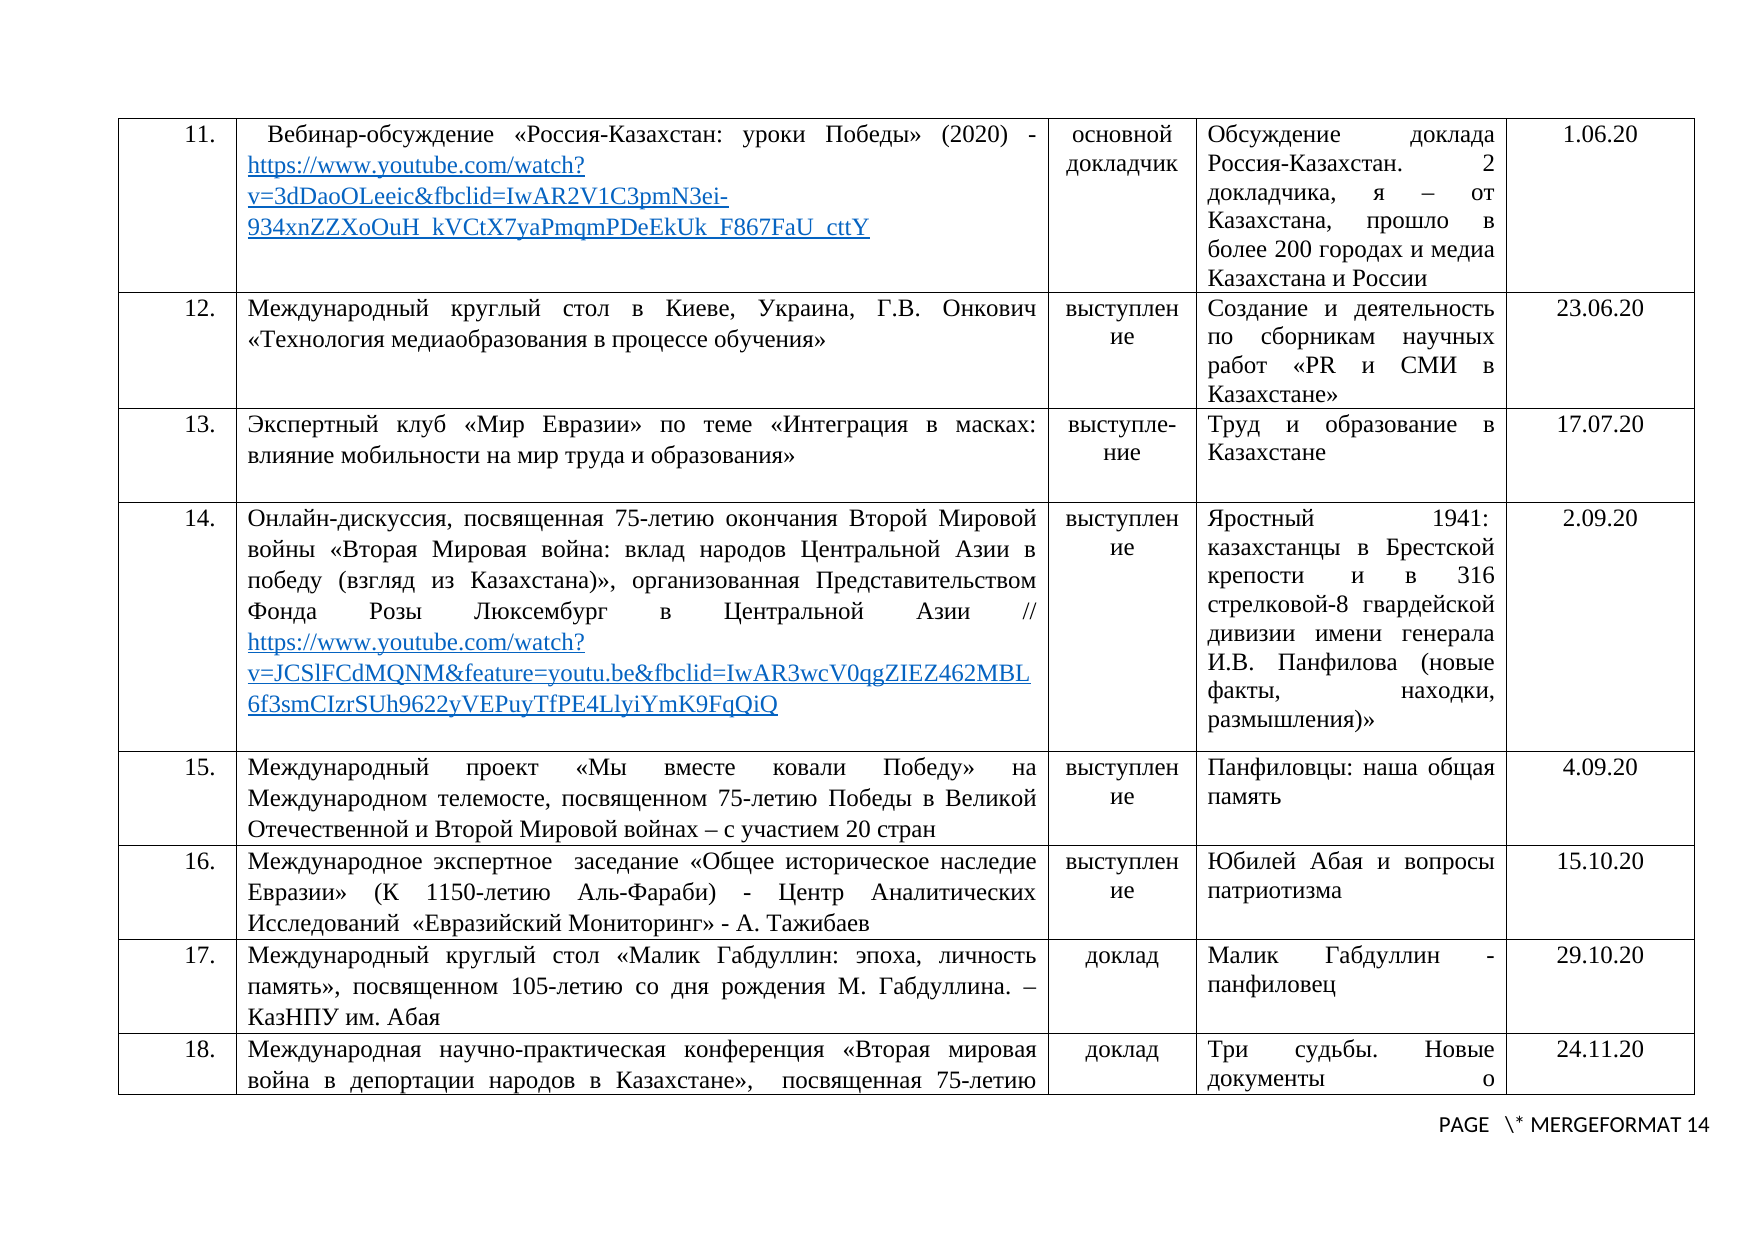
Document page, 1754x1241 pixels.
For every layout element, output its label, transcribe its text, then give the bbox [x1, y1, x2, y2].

table_cell Обсуждение доклада Россия-Казахстан. 2 докладчика, я – от Казахстана, прошло в более 200 городах и медиа Казахстана и России [1197, 119, 1506, 292]
table_cell [119, 409, 236, 502]
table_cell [1197, 1034, 1506, 1094]
table_cell Онлайн-дискуссия, посвященная 75-летию окончания Второй Мировой войны «Вторая Мировая война: вклад народов Центральной Азии в победу (взгляд из Казахстана)», организованная Представительством Фонда Розы Люксембург в Центральной Азии // https://www.youtube.com/watch?v=JCSlFCdMQNM&feature=youtu.be&fbclid=IwAR3wcV0qgZIEZ462MBL6f3smCIzrSUh9622yVEPuyTfPE4LlyiYmK9FqQiQ [237, 503, 1048, 751]
table_cell 4.09.20 [1507, 752, 1694, 845]
table_cell 17.07.20 [1507, 409, 1694, 502]
table_cell выступление [1049, 503, 1196, 751]
table_cell Яростный 1941: казахстанцы в Брестской крепости и в 316 стрелковой-8 гвардейской дивизии имени генерала И.В. Панфилова (новые факты, находки, размышления)» [1197, 503, 1506, 751]
table_cell выступление [1049, 293, 1196, 408]
table_cell Международный круглый стол в Киеве, Украина, Г.В. Онкович «Технология медиаобразования в процессе обучения» [237, 293, 1048, 408]
table_cell Международный проект «Мы вместе ковали Победу» на Международном телемосте, посвященном 75-летию Победы в Великой Отечественной и Второй Мировой войнах – с участием 20 стран [237, 752, 1048, 845]
table_cell выступление [1049, 846, 1196, 939]
table_cell 24.11.20 [1507, 1034, 1694, 1094]
table_cell Экспертный клуб «Мир Евразии» по теме «Интеграция в масках: влияние мобильности на мир труда и образования» [237, 409, 1048, 502]
table_cell 2.09.20 [1507, 503, 1694, 751]
table_cell Вебинар-обсуждение «Россия-Казахстан: уроки Победы» (2020) - https://www.youtube.com/watch?v=3dDaoOLeeic&fbclid=IwAR2V1C3pmN3ei-934xnZZXoOuH_kVCtX7yaPmqmPDeEkUk_F867FaU_cttY [237, 119, 1048, 292]
table_cell 1.06.20 [1507, 119, 1694, 292]
table_cell выступление [1049, 752, 1196, 845]
table_cell [119, 940, 236, 1033]
table_cell Малик Габдуллин - панфиловец [1197, 940, 1506, 1033]
table_cell Создание и деятельность по сборникам научных работ «PR и СМИ в Казахстане» [1197, 293, 1506, 408]
table_cell Панфиловцы: наша общая память [1197, 752, 1506, 845]
table_cell Международный круглый стол «Малик Габдуллин: эпоха, личность память», посвященном 105-летию со дня рождения М. Габдуллина. – КазНПУ им. Абая [237, 940, 1048, 1033]
table_cell [119, 293, 236, 408]
table_cell [119, 503, 236, 751]
table_cell доклад [1049, 1034, 1196, 1094]
table_cell Международное экспертное заседание «Общее историческое наследие Евразии» (К 1150-летию Аль-Фараби) - Центр Аналитических Исследований «Евразийский Мониторинг» - А. Тажибаев [237, 846, 1048, 939]
table_cell [119, 752, 236, 845]
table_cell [237, 1034, 1048, 1094]
table_cell 23.06.20 [1507, 293, 1694, 408]
table_cell [119, 119, 236, 292]
table_cell Труд и образование в Казахстане [1197, 409, 1506, 502]
table_cell выступле-ние [1049, 409, 1196, 502]
table_cell [119, 846, 236, 939]
table_cell основной докладчик [1049, 119, 1196, 292]
table_cell доклад [1049, 940, 1196, 1033]
table_cell [119, 1034, 236, 1094]
table_cell 29.10.20 [1507, 940, 1694, 1033]
table_cell 15.10.20 [1507, 846, 1694, 939]
table_cell Юбилей Абая и вопросы патриотизма [1197, 846, 1506, 939]
